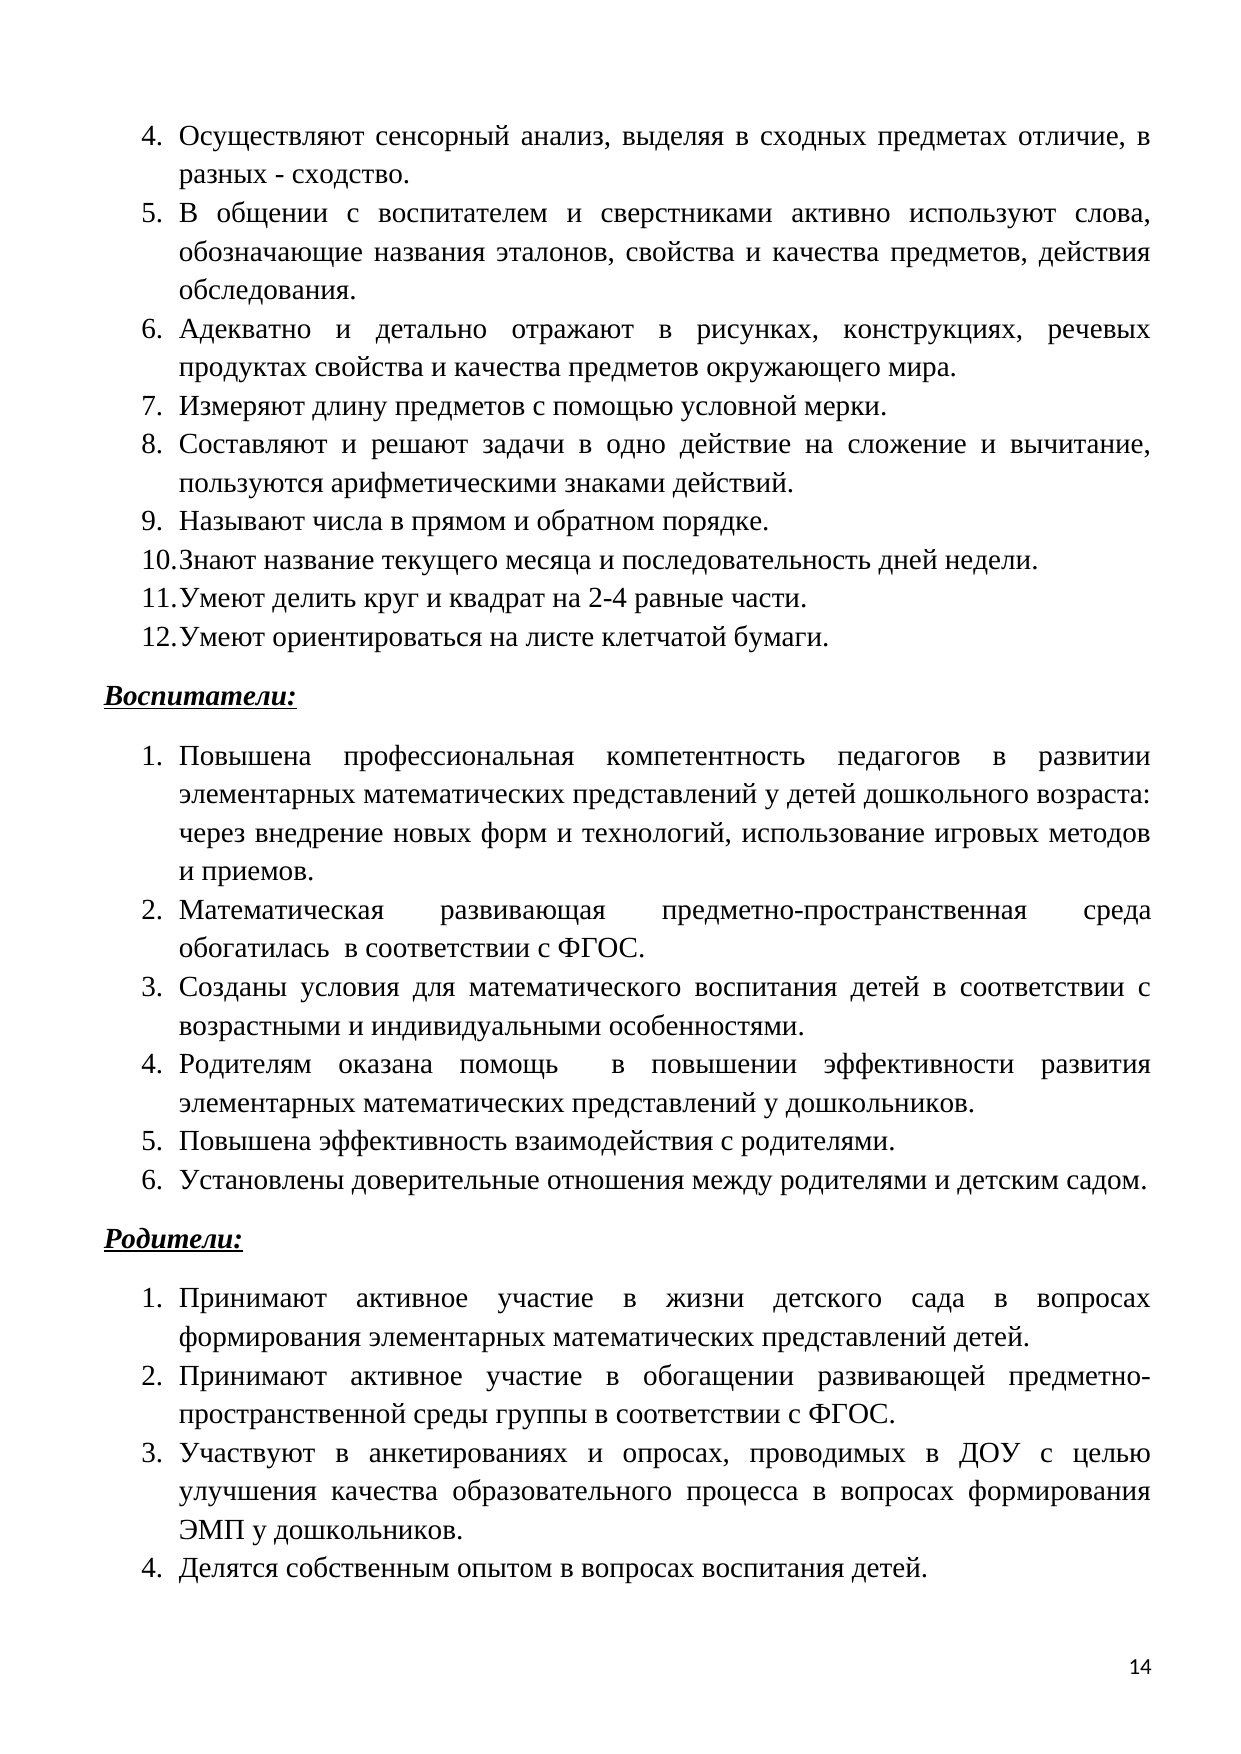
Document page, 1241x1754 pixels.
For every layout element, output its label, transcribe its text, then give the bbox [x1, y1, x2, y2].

list Принимают активное участие в жизни детского сада в вопросах формирования элементарных математических представлений детей. [141, 1281, 1152, 1353]
list Осуществляют сенсорный анализ, выделяя в сходных предметах отличие, в разных - сходство. [141, 118, 1152, 190]
list Адекватно и детально отражают в рисунках, конструкциях, речевых продуктах свойства и качества предметов окружающего мира. [141, 311, 1152, 383]
list Умеют ориентироваться на листе клетчатой бумаги. [141, 619, 1152, 653]
list Умеют делить круг и квадрат на 2-4 равные части. [141, 581, 1152, 614]
text Родители: [103, 1221, 1152, 1255]
list Называют числа в прямом и обратном порядке. [141, 503, 1152, 537]
list Делятся собственным опытом в вопросах воспитания детей. [141, 1550, 1152, 1584]
list Принимают активное участие в обогащении развивающей предметно-пространственной среды группы в соответствии с ФГОС. [141, 1358, 1152, 1430]
list Родителям оказана помощь в повышении эффективности развития элементарных математических представлений у дошкольников. [141, 1046, 1152, 1118]
list Повышена эффективность взаимодействия с родителями. [141, 1123, 1152, 1157]
list Созданы условия для математического воспитания детей в соответствии с возрастными и индивидуальными особенностями. [141, 969, 1152, 1041]
list Участвуют в анкетированиях и опросах, проводимых в ДОУ с целью улучшения качества образовательного процесса в вопросах формирования ЭМП у дошкольников. [141, 1435, 1152, 1545]
list Математическая развивающая предметно-пространственная среда обогатилась в соответствии с ФГОС. [141, 892, 1152, 964]
list Измеряют длину предметов с помощью условной мерки. [141, 388, 1152, 421]
list Повышена профессиональная компетентность педагогов в развитии элементарных математических представлений у детей дошкольного возраста: через внедрение новых форм и технологий, использование игровых методов и приемов. [141, 738, 1152, 887]
list Составляют и решают задачи в одно действие на сложение и вычитание, пользуются арифметическими знаками действий. [141, 426, 1152, 498]
list Установлены доверительные отношения между родителями и детским садом. [141, 1162, 1152, 1195]
text Воспитатели: [103, 678, 1152, 712]
list В общении с воспитателем и сверстниками активно используют слова, обозначающие названия эталонов, свойства и качества предметов, действия обследования. [141, 195, 1152, 306]
list Знают название текущего месяца и последовательность дней недели. [141, 542, 1152, 576]
